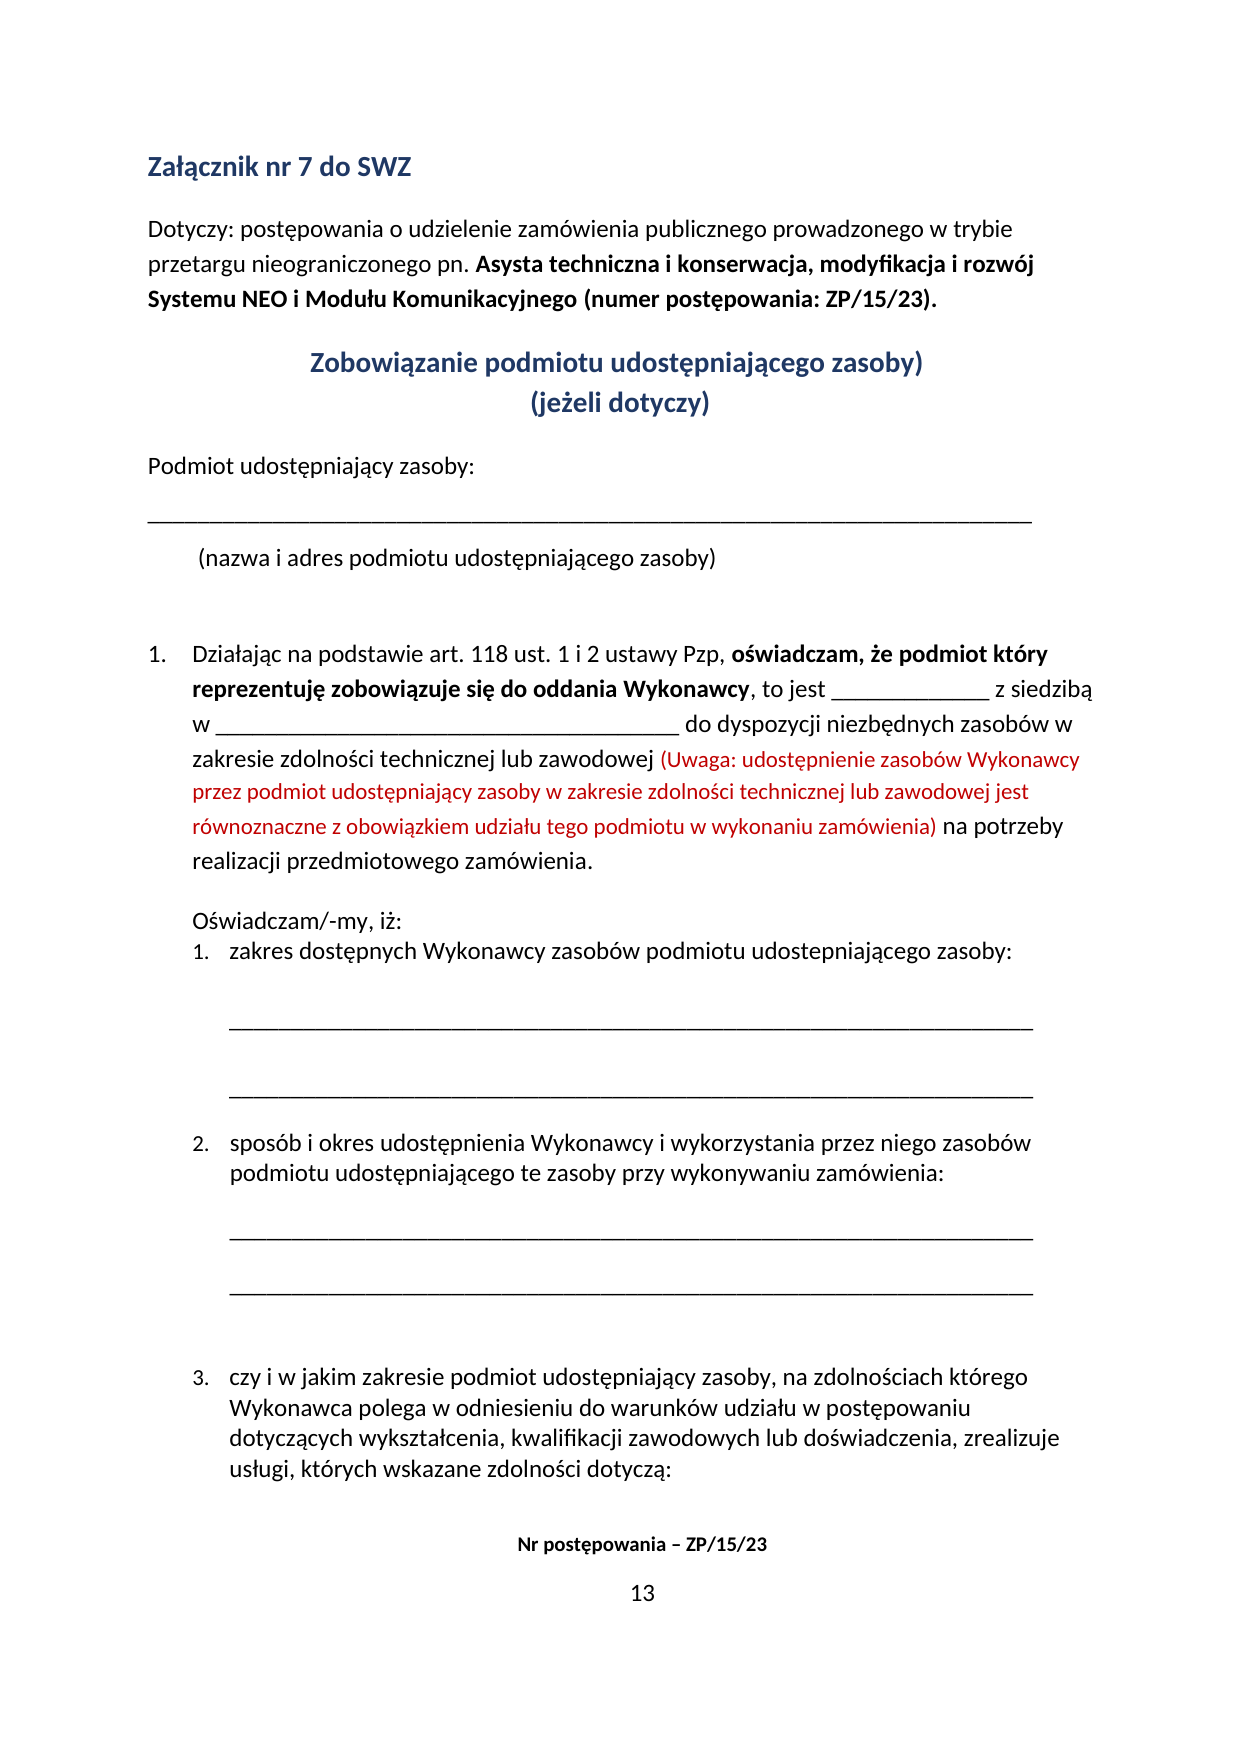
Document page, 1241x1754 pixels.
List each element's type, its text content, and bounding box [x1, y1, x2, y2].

text Podmiot udostępniający zasoby: [148, 451, 1092, 481]
text Dotyczy: postępowania o udzielenie zamówienia publicznego prowadzonego w trybie przetargu nieograniczonego pn. Asysta techniczna i konserwacja, modyfikacja i rozwój Systemu NEO i Modułu Komunikacyjnego (numer postępowania: ZP/15/23). [148, 214, 1092, 314]
list Działając na podstawie art. 118 ust. 1 i 2 ustawy Pzp, oświadczam, że podmiot który reprezentuję zobowiązuje się do oddania Wykonawcy, to jest z siedzibą w do dyspozycji niezbędnych zasobów w zakresie zdolności technicznej lub zawodowej (Uwaga: udostępnienie zasobów Wykonawcy przez podmiot udostępniający zasoby w zakresie zdolności technicznej lub zawodowej jest równoznaczne z obowiązkiem udziału tego podmiotu w wykonaniu zamówienia) na potrzeby realizacji przedmiotowego zamówienia. [148, 638, 1092, 875]
subtitle Załącznik nr 7 do SWZ [148, 148, 1092, 183]
list czy i w jakim zakresie podmiot udostępniający zasoby, na zdolnościach którego Wykonawca polega w odniesieniu do warunków udziału w postępowaniu dotyczących wykształcenia, kwalifikacji zawodowych lub doświadczenia, zrealizuje usługi, których wskazane zdolności dotyczą: [192, 1362, 1092, 1484]
list sposób i okres udostępnienia Wykonawcy i wykorzystania przez niego zasobów podmiotu udostępniającego te zasoby przy wykonywaniu zamówienia: [192, 1127, 1092, 1188]
list zakres dostępnych Wykonawcy zasobów podmiotu udostepniającego zasoby: [192, 935, 1092, 966]
text Oświadczam/-my, iż: [148, 905, 1092, 935]
text (nazwa i adres podmiotu udostępniającego zasoby) [192, 542, 1092, 572]
subtitle Zobowiązanie podmiotu udostępniającego zasoby) (jeżeli dotyczy) [148, 344, 1092, 420]
